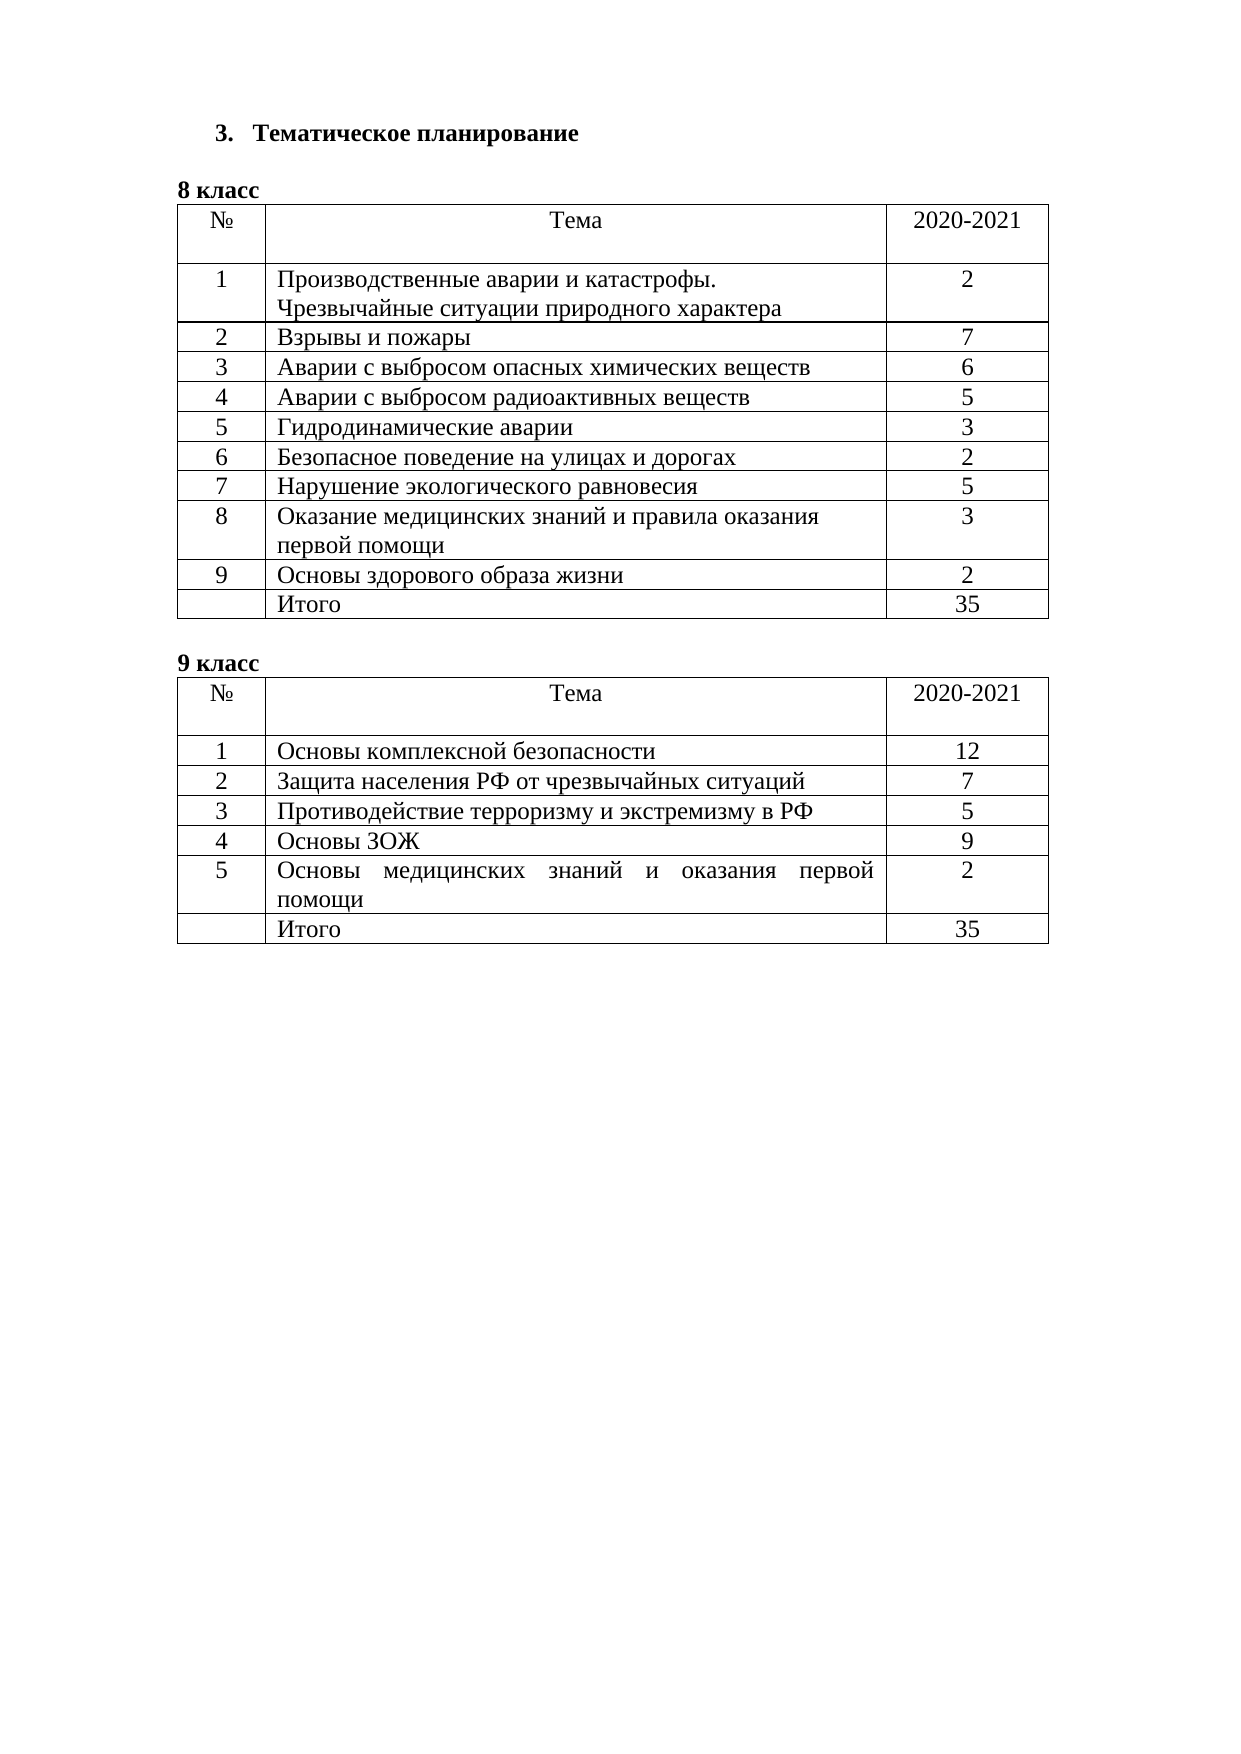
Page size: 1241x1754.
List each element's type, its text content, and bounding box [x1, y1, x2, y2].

table_cell Взрывы и пожары [266, 323, 886, 351]
table_cell Защита населения РФ от чрезвычайных ситуаций [266, 766, 886, 795]
table_cell [178, 590, 265, 618]
table_cell 2 [178, 766, 265, 795]
table_cell 8 [178, 501, 265, 559]
table_cell 7 [887, 323, 1048, 351]
table_cell Основы комплексной безопасности [266, 736, 886, 765]
table_cell Аварии с выбросом опасных химических веществ [266, 352, 886, 381]
table_cell Аварии с выбросом радиоактивных веществ [266, 382, 886, 411]
table_cell 7 [887, 766, 1048, 795]
table_cell 5 [887, 796, 1048, 825]
text 9 класс [177, 648, 1152, 677]
table_cell Противодействие терроризму и экстремизму в РФ [266, 796, 886, 825]
table_cell Итого [266, 590, 886, 618]
table_cell 2 [887, 856, 1048, 913]
table_cell Нарушение экологического равновесия [266, 471, 886, 500]
table_cell 2 [887, 264, 1048, 321]
table_cell 4 [178, 382, 265, 411]
table_cell 3 [178, 796, 265, 825]
table_cell 1 [178, 264, 265, 321]
table_cell 2 [178, 323, 265, 351]
table_cell Основы медицинских знаний и оказания первой помощи [266, 856, 886, 913]
table_cell Безопасное поведение на улицах и дорогах [266, 442, 886, 470]
table_cell Основы ЗОЖ [266, 826, 886, 854]
table_cell 6 [178, 442, 265, 470]
table_cell 2 [887, 560, 1048, 588]
table_cell 9 [178, 560, 265, 588]
table_cell 7 [178, 471, 265, 500]
table_cell 5 [887, 471, 1048, 500]
table_header 2020-2021 [887, 678, 1048, 735]
text 8 класс [177, 176, 1152, 204]
table_cell 5 [178, 412, 265, 441]
table_cell 3 [887, 501, 1048, 559]
table_cell 9 [887, 826, 1048, 854]
table_cell 3 [887, 412, 1048, 441]
table_cell Итого [266, 914, 886, 943]
table_cell 3 [178, 352, 265, 381]
table_cell 35 [887, 590, 1048, 618]
table_cell 35 [887, 914, 1048, 943]
table_cell 2 [887, 442, 1048, 470]
table_header Тема [266, 205, 886, 263]
table_header № [178, 205, 265, 263]
table_header № [178, 678, 265, 735]
table_cell 1 [178, 736, 265, 765]
table_cell [178, 914, 265, 943]
table_header Тема [266, 678, 886, 735]
table_cell Гидродинамические аварии [266, 412, 886, 441]
table_cell 12 [887, 736, 1048, 765]
table_header 2020-2021 [887, 205, 1048, 263]
table_cell 6 [887, 352, 1048, 381]
table_cell Основы здорового образа жизни [266, 560, 886, 588]
list Тематическое планирование [215, 118, 1152, 147]
table_cell 5 [887, 382, 1048, 411]
table_cell Производственные аварии и катастрофы. Чрезвычайные ситуации природного характера [266, 264, 886, 321]
table_cell Оказание медицинских знаний и правила оказания первой помощи [266, 501, 886, 559]
table_cell 4 [178, 826, 265, 854]
table_cell 5 [178, 856, 265, 913]
